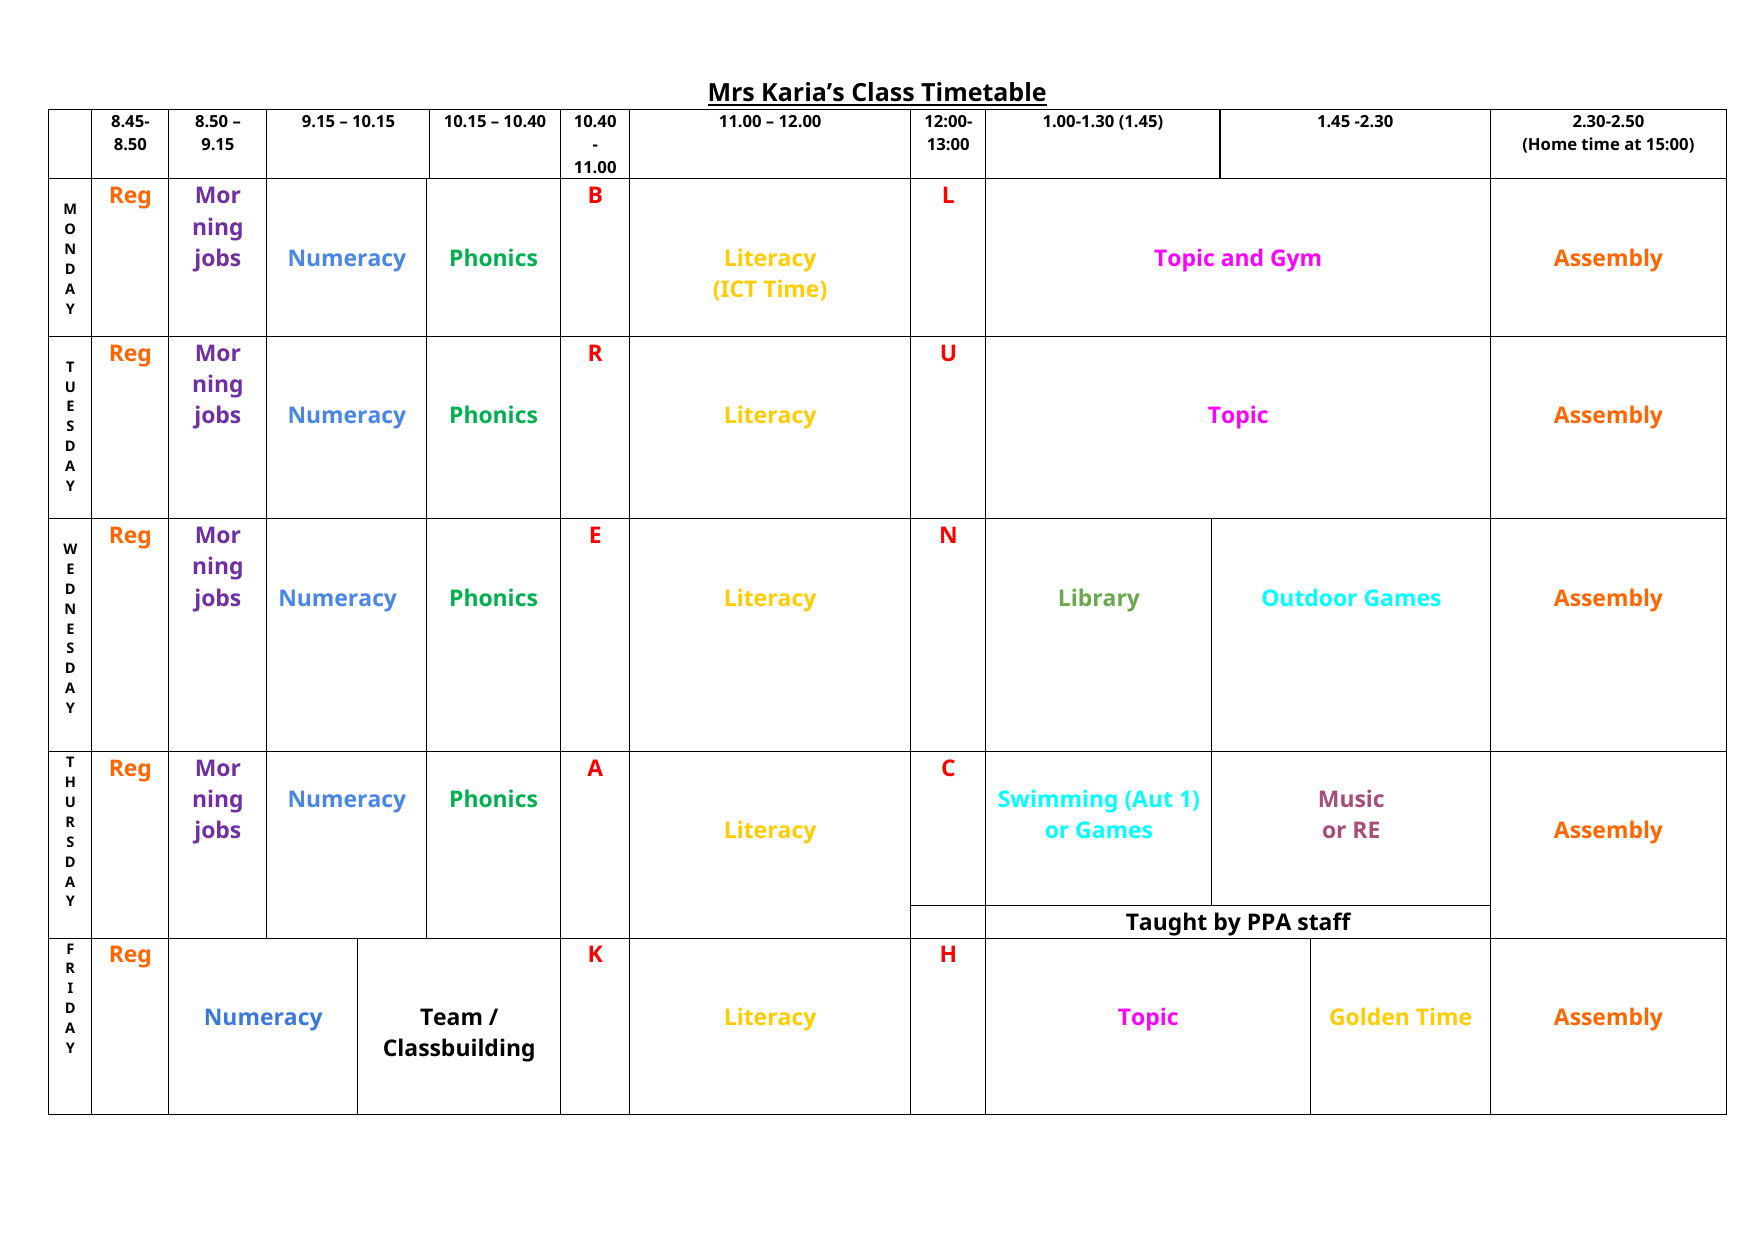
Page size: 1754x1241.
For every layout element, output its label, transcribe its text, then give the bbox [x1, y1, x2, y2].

table_cell Phonics [427, 179, 560, 336]
table_cell B [561, 179, 629, 336]
table_cell Morning jobs [169, 519, 266, 751]
table_cell Topic and Gym [986, 179, 1490, 336]
table_cell H [911, 939, 985, 1114]
table_cell C [911, 752, 985, 905]
table_header 10.40-11.00 [561, 110, 629, 178]
table_header 8.45-8.50 [92, 110, 168, 178]
table_cell Assembly [1491, 939, 1726, 1114]
table_header [49, 110, 91, 178]
table_cell T H U R S D A Y [49, 752, 91, 937]
table_cell M O N D A Y [49, 179, 91, 336]
table_cell K [561, 939, 629, 1114]
table_cell W E D N E S D A Y [49, 519, 91, 751]
table_cell Music or RE [1212, 752, 1490, 905]
table_cell E [561, 519, 629, 751]
table_cell Phonics [427, 752, 560, 937]
table_cell Numeracy [267, 337, 426, 518]
table_cell A [561, 752, 629, 937]
table_cell Outdoor Games [1212, 519, 1490, 751]
table_cell Literacy [630, 752, 910, 937]
table_cell Reg [92, 337, 168, 518]
table_cell Library [986, 519, 1211, 751]
table_cell Assembly [1491, 337, 1726, 518]
table_header 12:00-13:00 [911, 110, 985, 178]
table_header 2.30-2.50 (Home time at 15:00) [1491, 110, 1726, 178]
table_cell Phonics [427, 519, 560, 751]
table_cell Numeracy [267, 179, 426, 336]
table_cell R [561, 337, 629, 518]
table_cell F R I D A Y [49, 939, 91, 1114]
table_cell Morning jobs [169, 179, 266, 336]
table_cell Numeracy [267, 519, 426, 751]
table_cell U [911, 337, 985, 518]
table_cell Golden Time [1311, 939, 1490, 1114]
table_cell Morning jobs [169, 337, 266, 518]
table_header 10.15 – 10.40 [430, 110, 560, 178]
table_cell Topic [986, 337, 1490, 518]
text Mrs Karia’s Class Timetable [75, 75, 1679, 109]
table_cell N [911, 519, 985, 751]
table_cell Literacy (ICT Time) [630, 179, 910, 336]
table_cell Literacy [630, 337, 910, 518]
table_cell Taught by PPA staff [986, 906, 1490, 937]
table_header 1.45 -2.30 [1221, 110, 1490, 178]
table_cell Phonics [427, 337, 560, 518]
table_cell Literacy [630, 939, 910, 1114]
table_header 8.50 – 9.15 [169, 110, 266, 178]
table_cell Assembly [1491, 752, 1726, 937]
table_cell Topic [986, 939, 1310, 1114]
table_cell Numeracy [169, 939, 357, 1114]
table_header 1.00-1.30 (1.45) [986, 110, 1219, 178]
table_cell Literacy [630, 519, 910, 751]
table_cell Team / Classbuilding [358, 939, 560, 1114]
table_cell Reg [92, 939, 168, 1114]
table_cell [911, 906, 985, 937]
table_cell Swimming (Aut 1) or Games [986, 752, 1211, 905]
table_cell Reg [92, 752, 168, 937]
table_cell Numeracy [267, 752, 426, 937]
table_header 9.15 – 10.15 [267, 110, 429, 178]
table_cell Morning jobs [169, 752, 266, 937]
table_cell Assembly [1491, 179, 1726, 336]
table_cell L [911, 179, 985, 336]
table_header 11.00 – 12.00 [630, 110, 910, 178]
table_cell Assembly [1491, 519, 1726, 751]
table_cell T U E S D A Y [49, 337, 91, 518]
table_cell Reg [92, 519, 168, 751]
table_cell Reg [92, 179, 168, 336]
